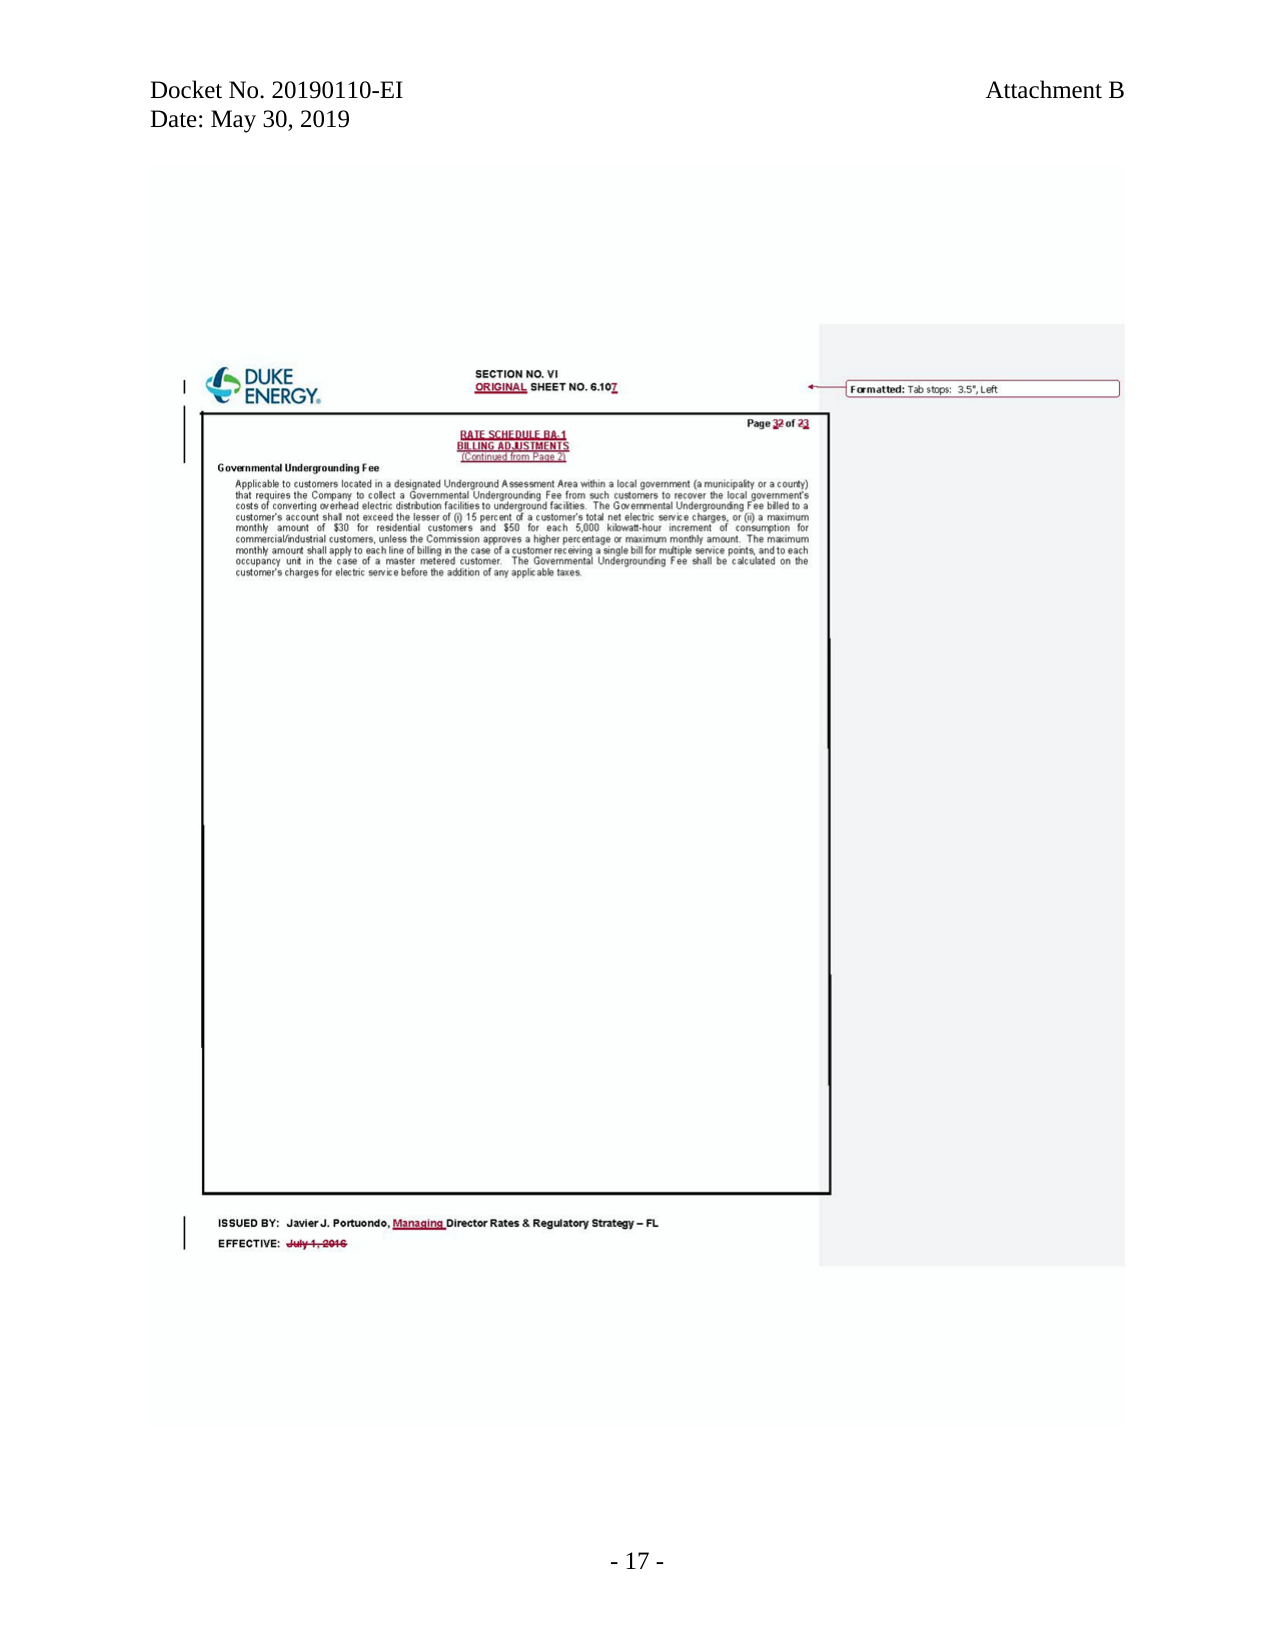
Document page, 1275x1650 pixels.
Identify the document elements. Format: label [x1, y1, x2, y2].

picture [150, 165, 1125, 1427]
